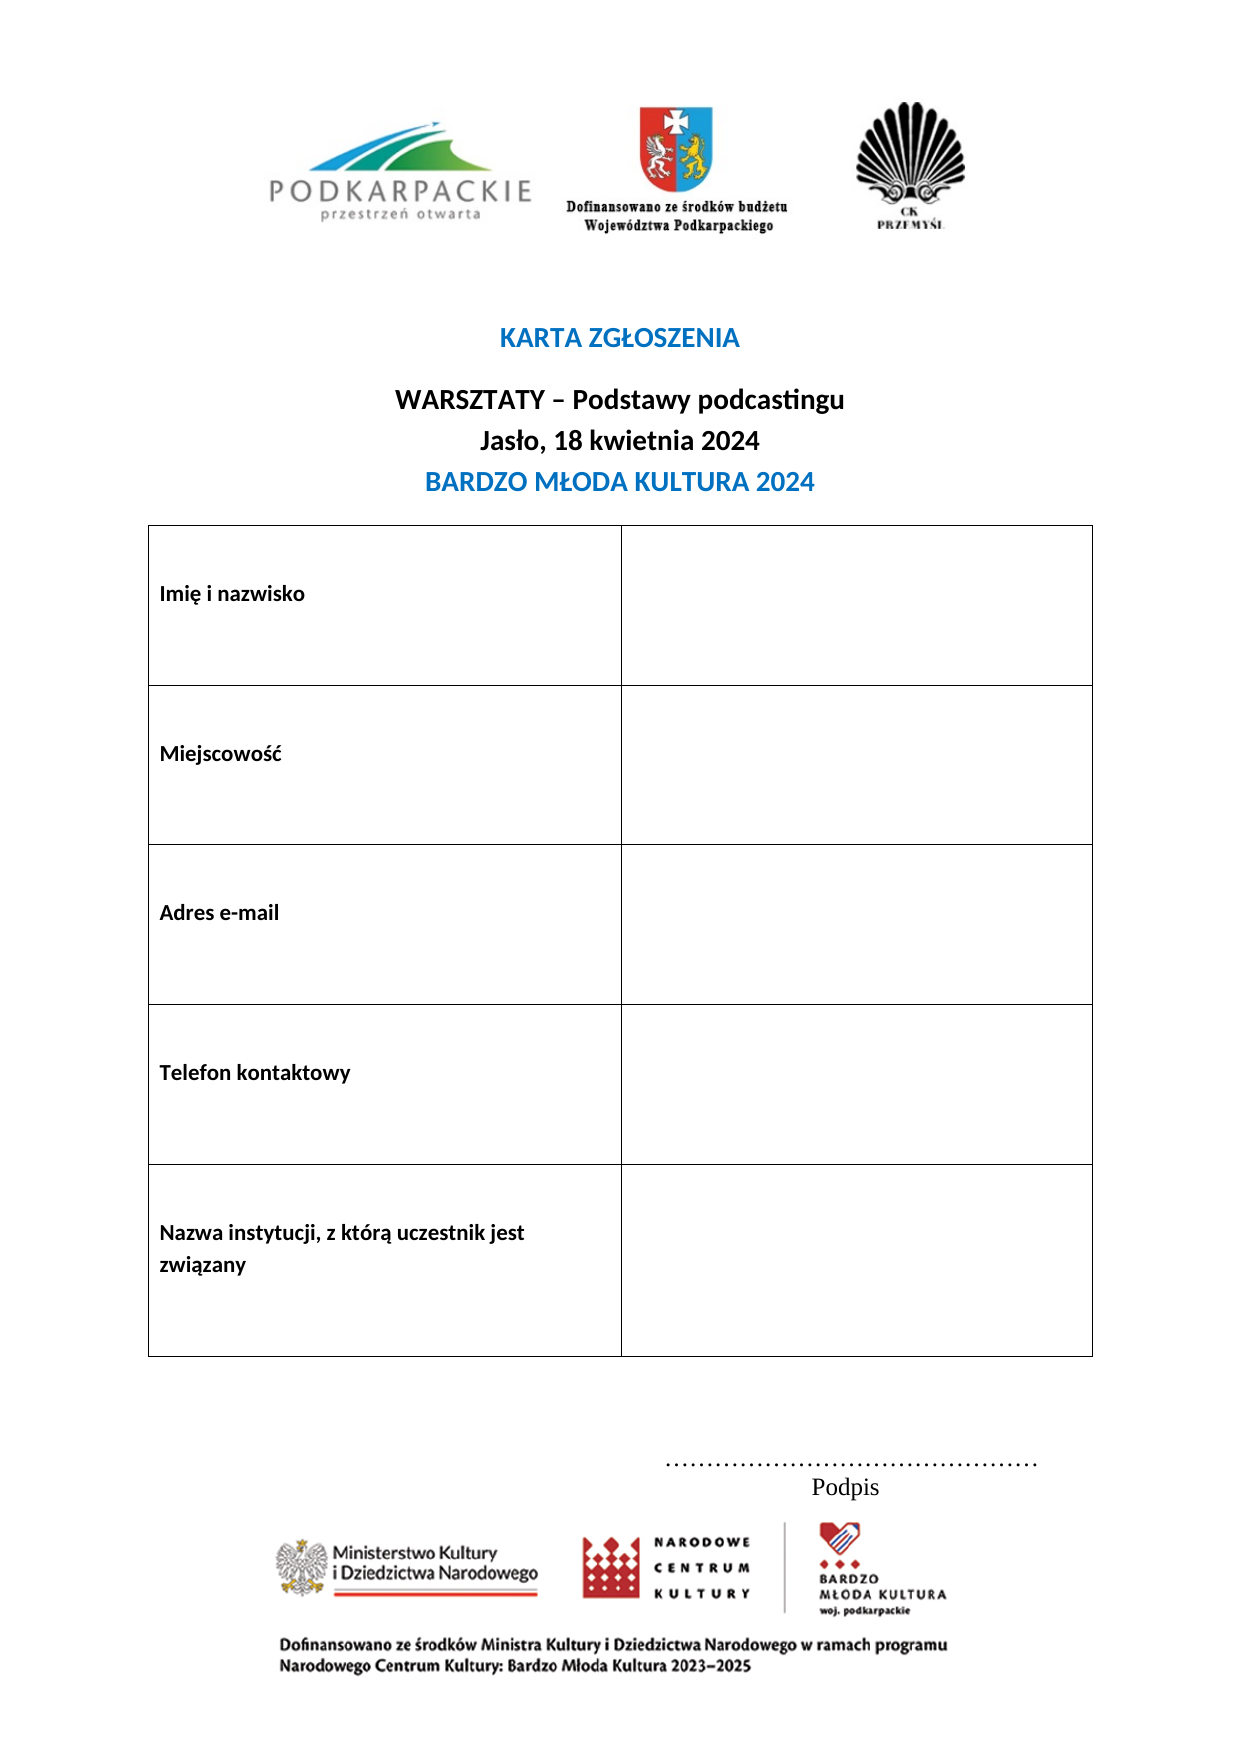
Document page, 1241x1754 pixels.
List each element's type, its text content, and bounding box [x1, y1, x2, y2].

text KARTA ZGŁOSZENIA [148, 319, 1093, 355]
table_cell Nazwa instytucji, z którą uczestnik jest związany [149, 1165, 621, 1356]
table_cell Telefon kontaktowy [149, 1005, 621, 1164]
table_cell [622, 1165, 1092, 1356]
text ……………………………………… [590, 1443, 1093, 1472]
table_header Imię i nazwisko [149, 526, 621, 684]
table_cell Adres e-mail [149, 845, 621, 1004]
picture [158, 1510, 1082, 1681]
table_cell Miejscowość [149, 686, 621, 844]
text WARSZTATY – Podstawy podcastingu Jasło, 18 kwietnia 2024 BARDZO MŁODA KULTURA 2024 [148, 381, 1093, 499]
table_header [622, 526, 1092, 684]
table_cell [622, 686, 1092, 844]
table_cell [622, 1005, 1092, 1164]
table_cell [622, 845, 1092, 1004]
text Podpis [148, 1472, 1093, 1501]
picture [247, 73, 994, 258]
